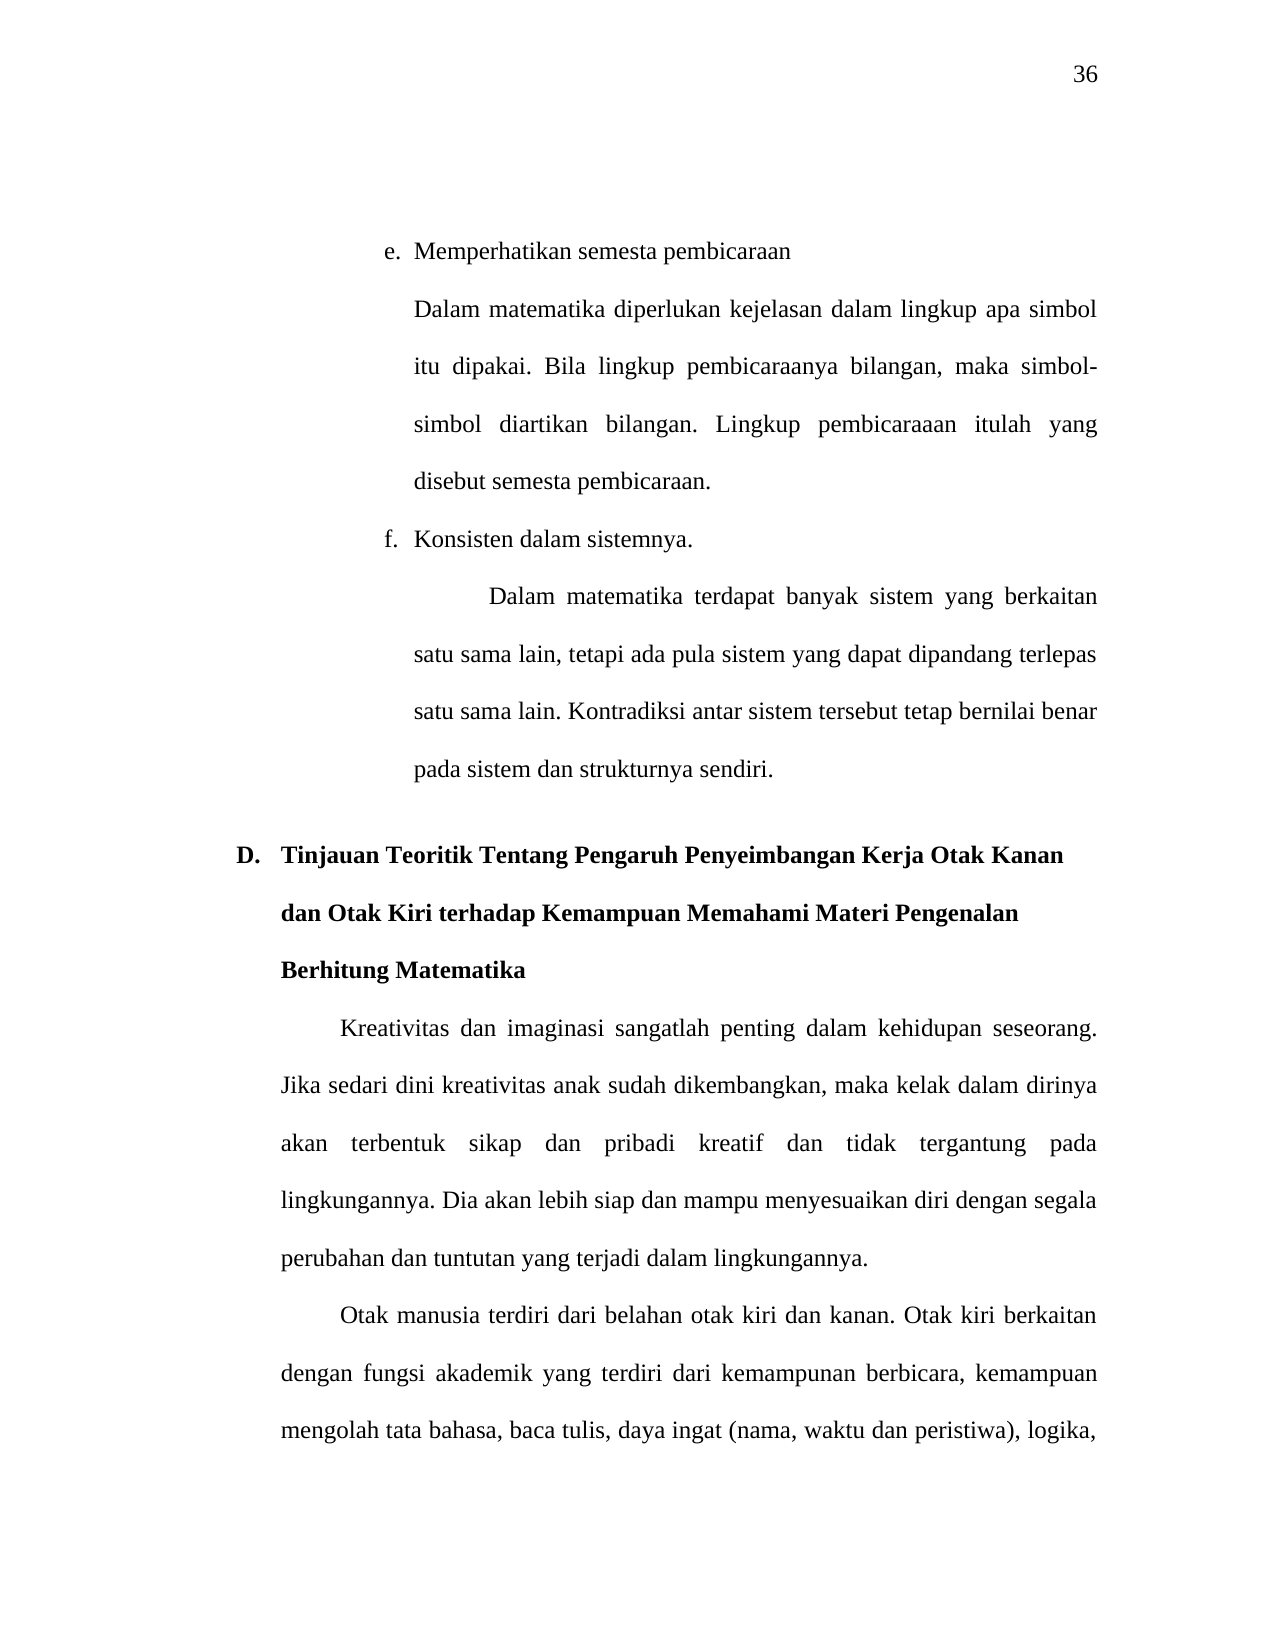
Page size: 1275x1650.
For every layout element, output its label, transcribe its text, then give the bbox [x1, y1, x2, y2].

list Kreativitas dan imaginasi sangatlah penting dalam kehidupan seseorang. Jika sedari dini kreativitas anak sudah dikembangkan, maka kelak dalam dirinya akan terbentuk sikap dan pribadi kreatif dan tidak tergantung pada lingkungannya. Dia akan lebih siap dan mampu menyesuaikan diri dengan segala perubahan dan tuntutan yang terjadi dalam lingkungannya. [281, 1013, 1098, 1272]
list Tinjauan Teoritik Tentang Pengaruh Penyeimbangan Kerja Otak Kanan dan Otak Kiri terhadap Kemampuan Memahami Materi Pengenalan Berhitung Matematika [236, 840, 1098, 984]
list Konsisten dalam sistemnya. [384, 524, 1098, 552]
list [281, 1300, 1098, 1444]
list Memperhatikan semesta pembicaraan [384, 236, 1098, 265]
list Dalam matematika diperlukan kejelasan dalam lingkup apa simbol itu dipakai. Bila lingkup pembicaraanya bilangan, maka simbol-simbol diartikan bilangan. Lingkup pembicaraaan itulah yang disebut semesta pembicaraan. [413, 294, 1098, 495]
list Dalam matematika terdapat banyak sistem yang berkaitan satu sama lain, tetapi ada pula sistem yang dapat dipandang terlepas satu sama lain. Kontradiksi antar sistem tersebut tetap bernilai benar pada sistem dan strukturnya sendiri. [413, 581, 1098, 782]
